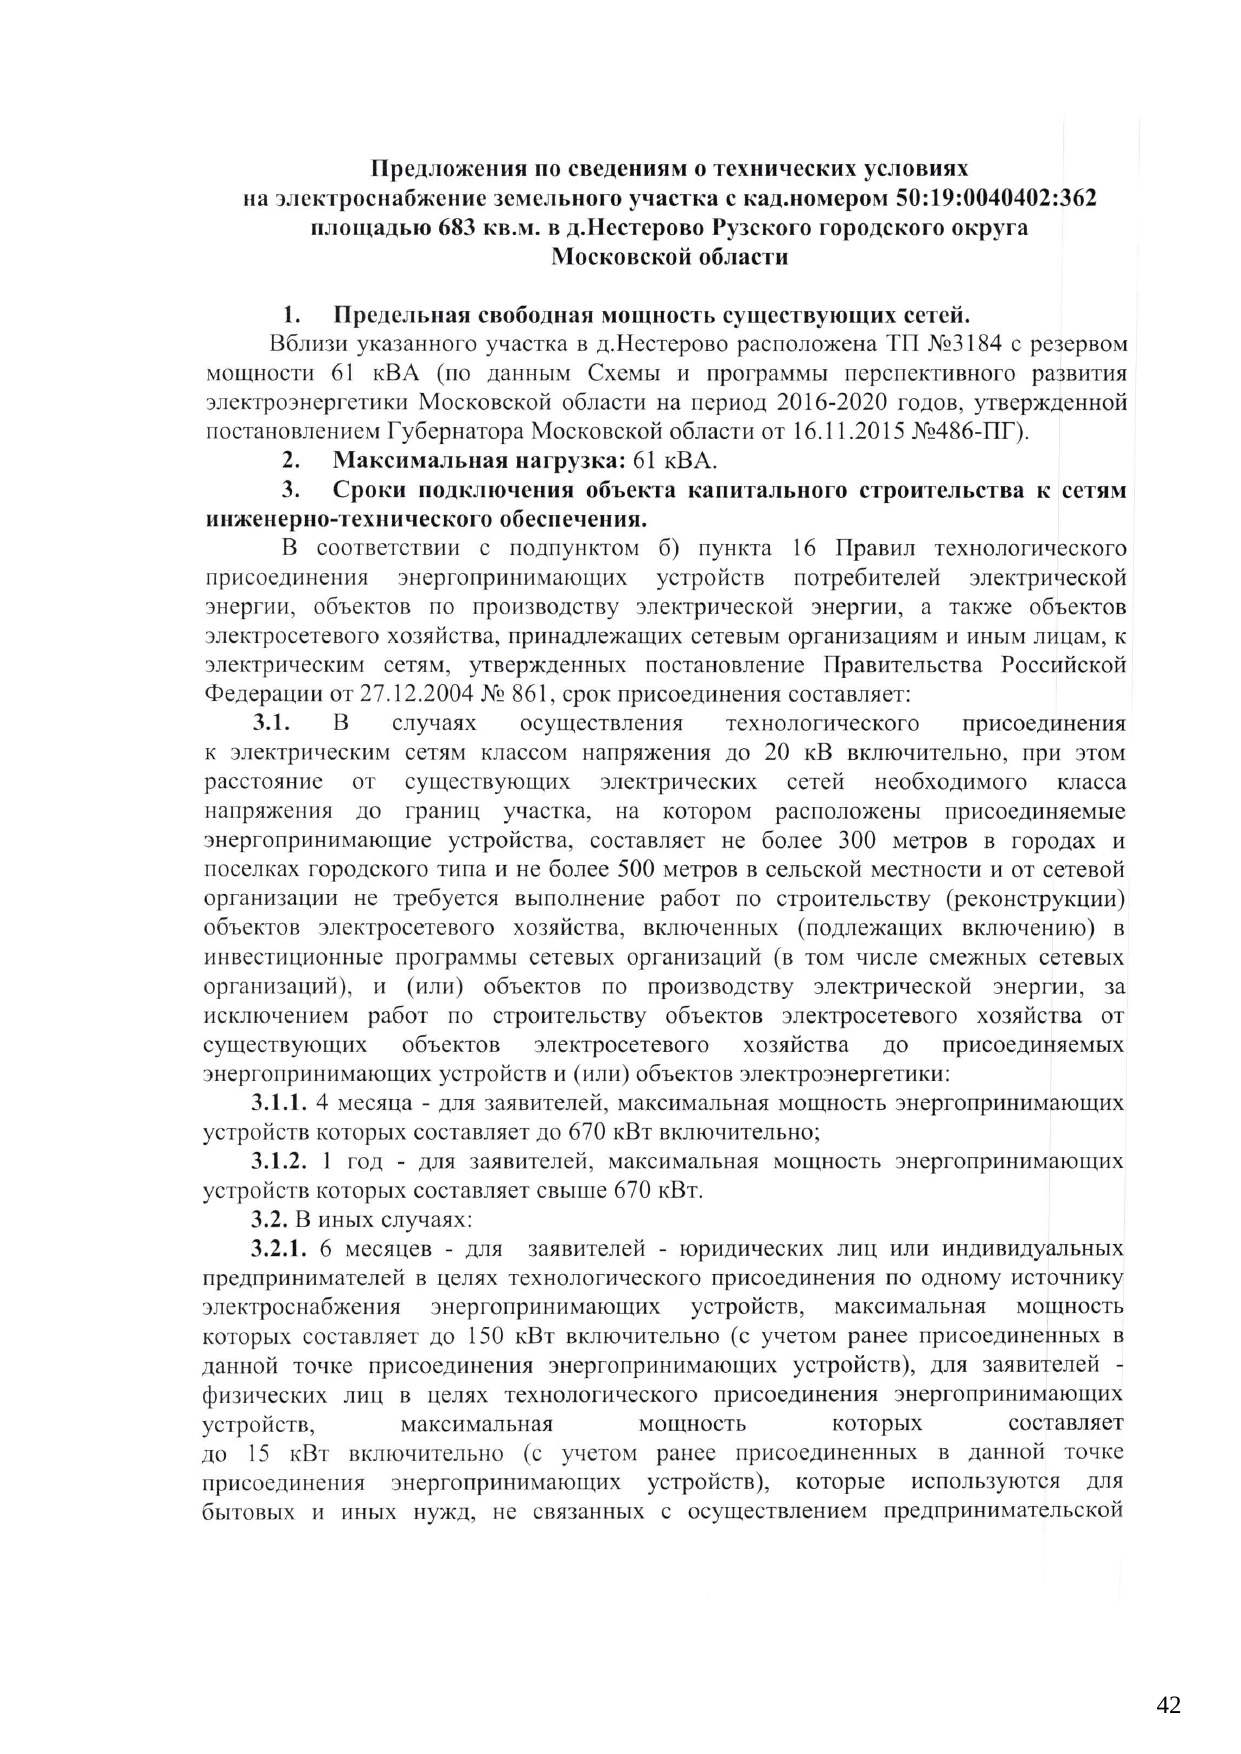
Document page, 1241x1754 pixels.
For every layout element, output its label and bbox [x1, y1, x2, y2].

picture [103, 88, 1182, 1614]
